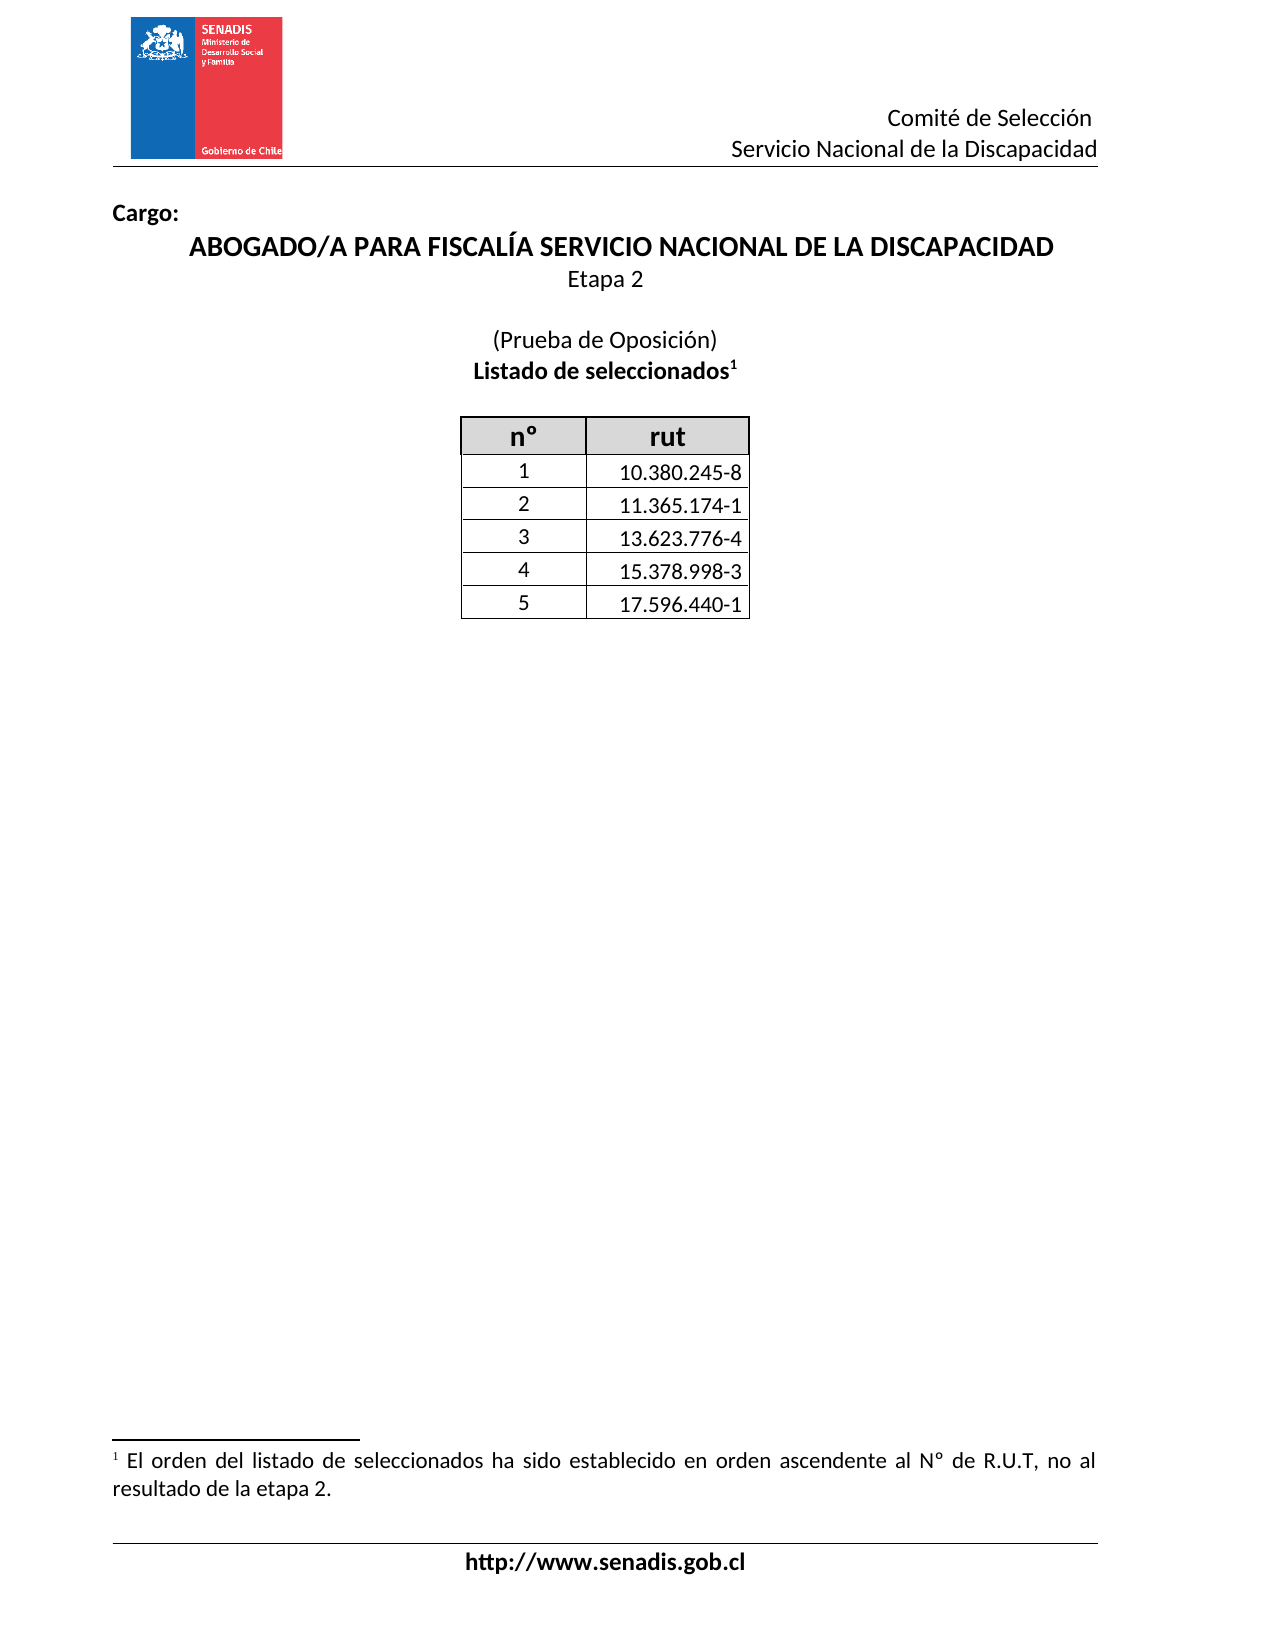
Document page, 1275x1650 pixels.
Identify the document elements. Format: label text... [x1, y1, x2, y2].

table_cell 2 [462, 488, 586, 519]
table_cell 1 [462, 455, 586, 487]
table_cell 17.596.440-1 [587, 585, 749, 618]
table_cell 11.365.174-1 [587, 487, 749, 519]
text (Prueba de Oposición) [112, 324, 1098, 355]
picture [130, 17, 283, 157]
text Etapa 2 [112, 263, 1098, 294]
text Cargo: [112, 197, 1098, 228]
table_cell 4 [462, 553, 586, 585]
text Listado de seleccionados [112, 355, 1098, 386]
table_cell 15.378.998-3 [587, 552, 749, 585]
table_cell 10.380.245-8 [587, 455, 749, 487]
text ABOGADO/A PARA FISCALÍA SERVICIO NACIONAL DE LA DISCAPACIDAD [112, 228, 1098, 263]
table_header nº [462, 418, 585, 454]
table_cell 13.623.776-4 [587, 519, 749, 552]
table_cell 3 [462, 520, 586, 552]
table_header rut [587, 418, 748, 454]
table_cell 5 [462, 586, 586, 618]
